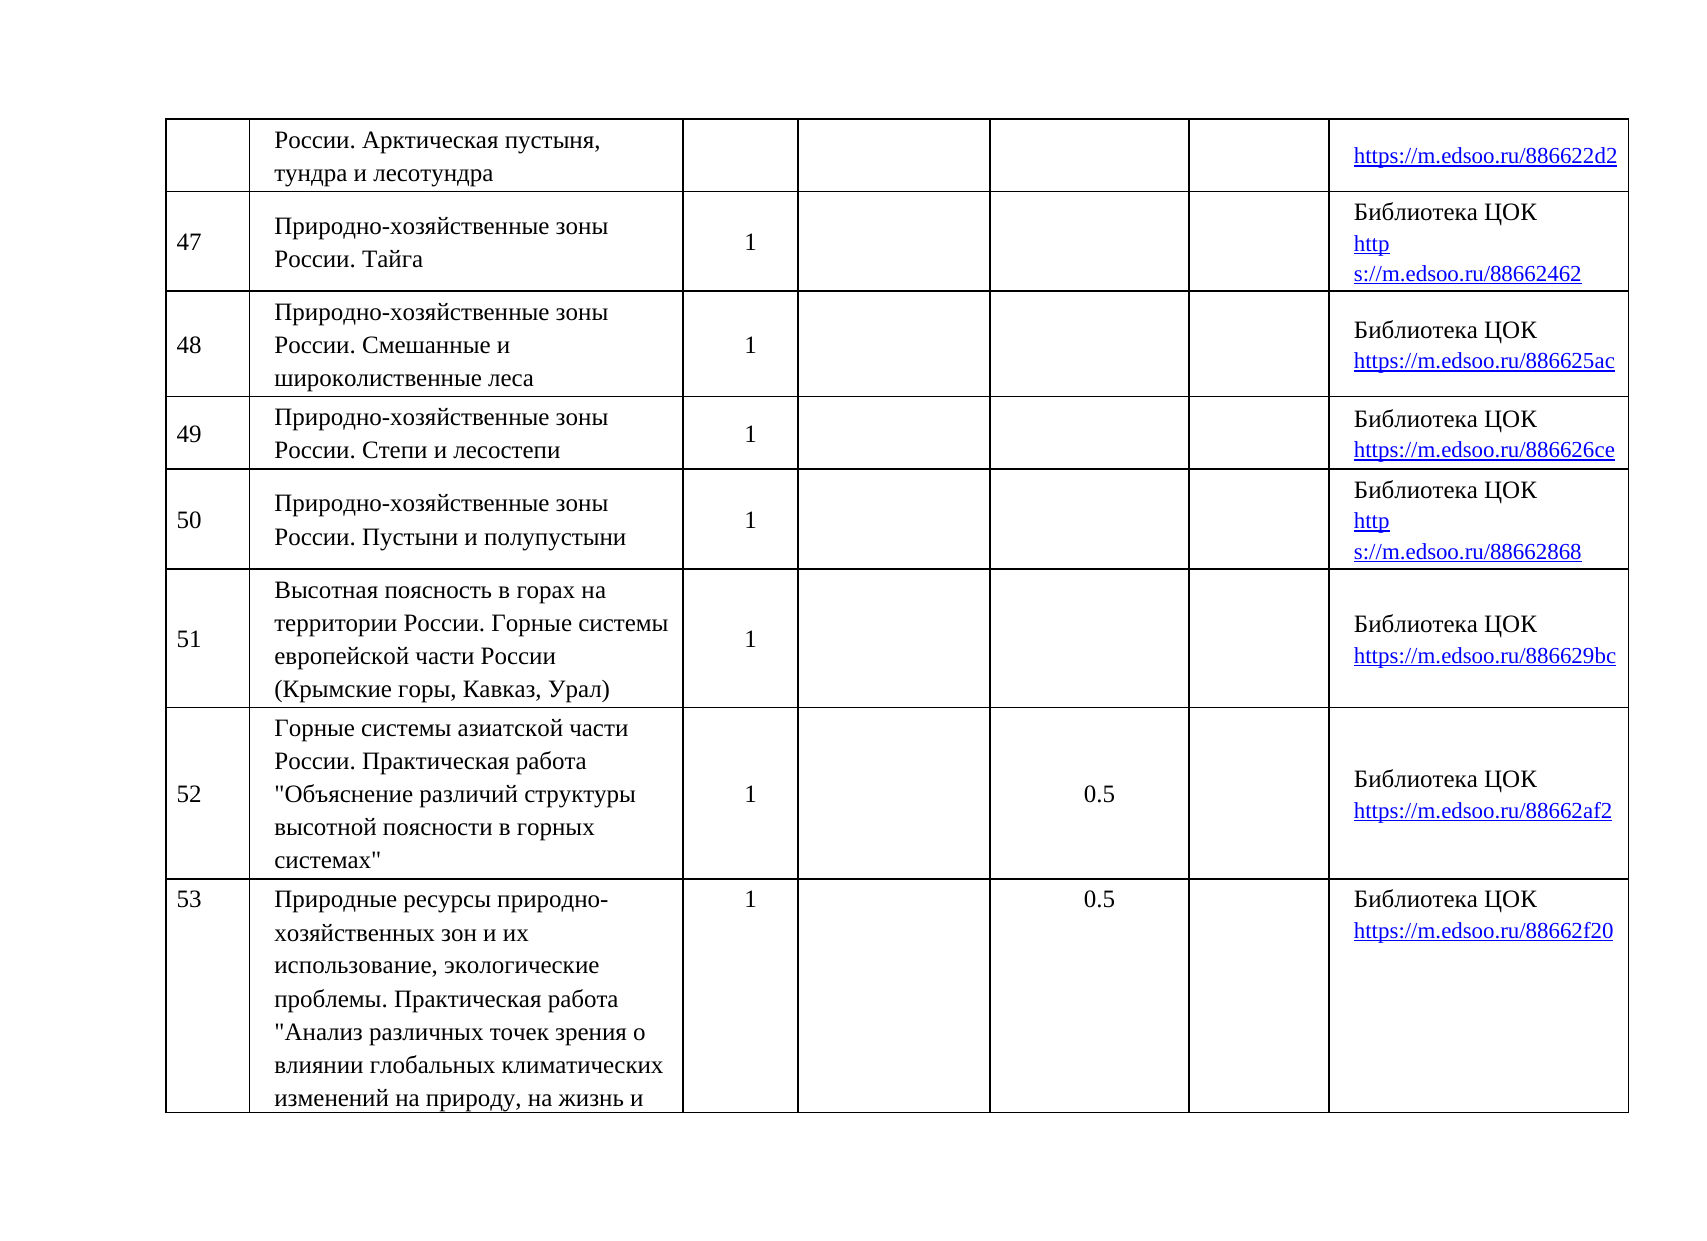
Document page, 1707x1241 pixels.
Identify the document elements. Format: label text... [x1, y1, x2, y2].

table_cell [991, 570, 1188, 706]
table_cell 1 [684, 570, 797, 706]
table_cell 47 [167, 192, 249, 290]
table_cell 1 [684, 397, 797, 468]
table_cell [991, 292, 1188, 396]
table_cell 0.5 [991, 880, 1188, 1111]
table_cell Библиотека ЦОК https://m.edsoo.ru/886626ce [1330, 397, 1628, 468]
table_cell [991, 120, 1188, 191]
table_cell Горные системы азиатской части России. Практическая работа "Объяснение различий структуры высотной поясности в горных системах" [250, 708, 682, 878]
table_cell [799, 570, 989, 706]
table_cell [1330, 880, 1628, 1111]
table_cell 0.5 [991, 708, 1188, 878]
table_cell [1190, 470, 1328, 568]
table_cell 52 [167, 708, 249, 878]
table_cell [1190, 397, 1328, 468]
table_cell [1190, 570, 1328, 706]
table_cell [1190, 292, 1328, 396]
table_cell Природно-хозяйственные зоны России. Смешанные и широколиственные леса [250, 292, 682, 396]
table_cell [799, 880, 989, 1111]
table_cell [1190, 708, 1328, 878]
table_cell [799, 292, 989, 396]
table_cell [799, 708, 989, 878]
table_cell 1 [684, 120, 797, 191]
table_cell Библиотека ЦОК https://m.edsoo.ru/886625ac [1330, 292, 1628, 396]
table_cell Природно-хозяйственные зоны России. Пустыни и полупустыни [250, 470, 682, 568]
table_cell 46 [167, 120, 249, 191]
table_cell 1 [684, 292, 797, 396]
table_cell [1330, 120, 1628, 191]
table_cell Природно-хозяйственные зоны России. Тайга [250, 192, 682, 290]
table_cell [1190, 880, 1328, 1111]
table_cell Библиотека ЦОК https://m.edsoo.ru/886629bc [1330, 570, 1628, 706]
table_cell 50 [167, 470, 249, 568]
table_cell 51 [167, 570, 249, 706]
table_cell Высотная поясность в горах на территории России. Горные системы европейской части России (Крымские горы, Кавказ, Урал) [250, 570, 682, 706]
table_cell Библиотека ЦОК https://m.edsoo.ru/88662462 [1330, 192, 1628, 290]
table_cell [991, 397, 1188, 468]
table_cell Библиотека ЦОК https://m.edsoo.ru/88662af2 [1330, 708, 1628, 878]
table_cell [991, 470, 1188, 568]
table_cell Природно-хозяйственные зоны России. Степи и лесостепи [250, 397, 682, 468]
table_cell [250, 880, 682, 1111]
table_cell 49 [167, 397, 249, 468]
table_cell 48 [167, 292, 249, 396]
table_cell [799, 192, 989, 290]
table_cell 53 [167, 880, 249, 1111]
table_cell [250, 120, 682, 191]
table_cell Библиотека ЦОК https://m.edsoo.ru/88662868 [1330, 470, 1628, 568]
table_cell [799, 120, 989, 191]
table_cell [1190, 192, 1328, 290]
table_cell [1190, 120, 1328, 191]
table_cell [799, 470, 989, 568]
table_cell 1 [684, 880, 797, 1111]
table_cell 1 [684, 192, 797, 290]
table_cell 1 [684, 708, 797, 878]
table_cell 1 [684, 470, 797, 568]
table_cell [799, 397, 989, 468]
table_cell [991, 192, 1188, 290]
